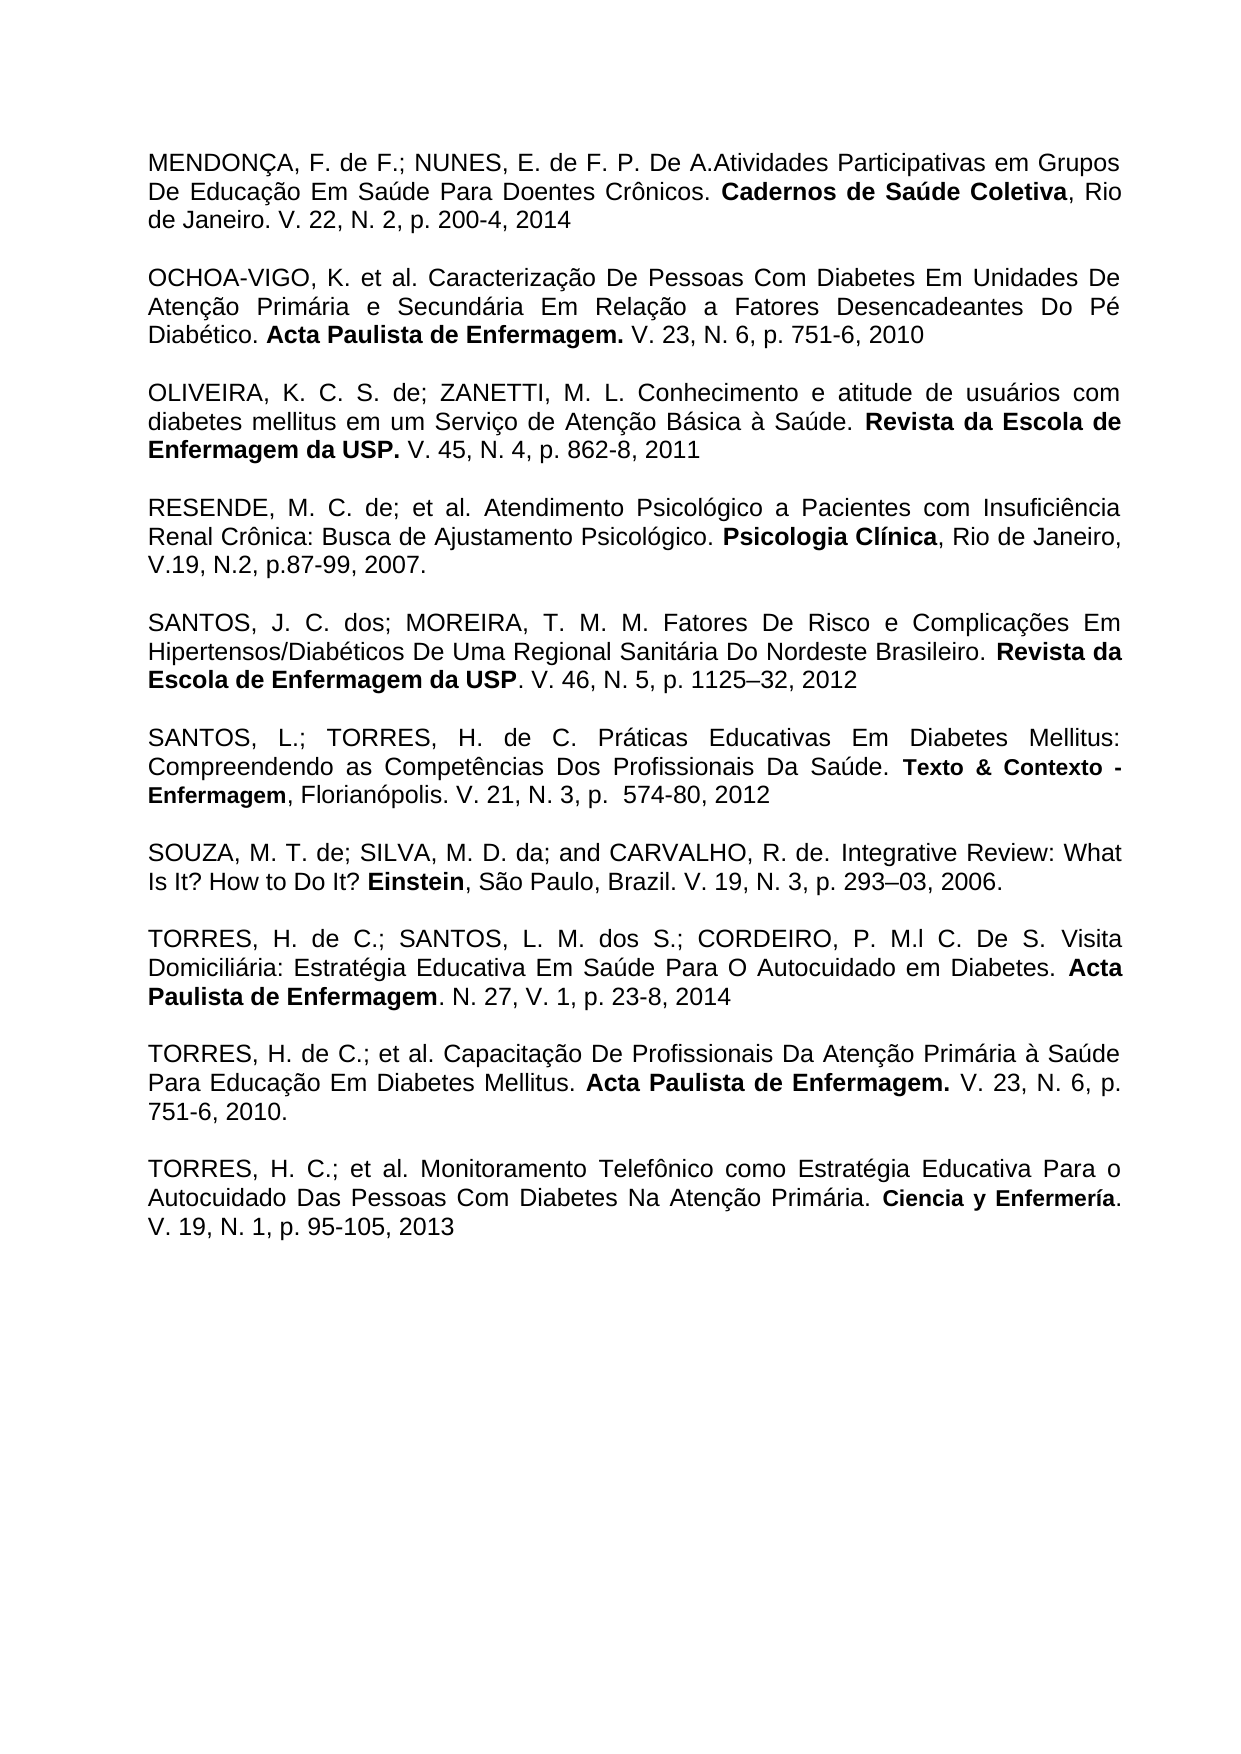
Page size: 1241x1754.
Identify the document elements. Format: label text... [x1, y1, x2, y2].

text MENDONÇA, F. de F.; NUNES, E. de F. P. De A.Atividades Participativas em Grupos De Educação Em Saúde Para Doentes Crônicos. Cadernos de Saúde Coletiva, Rio de Janeiro. V. 22, N. 2, p. 200-4, 2014 [148, 148, 1122, 234]
text TORRES, H. C.; et al. Monitoramento Telefônico como Estratégia Educativa Para o Autocuidado Das Pessoas Com Diabetes Na Atenção Primária. Ciencia y Enfermería. V. 19, N. 1, p. 95-105, 2013 [148, 1154, 1122, 1240]
text TORRES, H. de C.; SANTOS, L. M. dos S.; CORDEIRO, P. M.l C. De S. Visita Domiciliária: Estratégia Educativa Em Saúde Para O Autocuidado em Diabetes. Acta Paulista de Enfermagem. N. 27, V. 1, p. 23-8, 2014 [148, 924, 1122, 1010]
text SANTOS, L.; TORRES, H. de C. Práticas Educativas Em Diabetes Mellitus: Compreendendo as Competências Dos Profissionais Da Saúde. Texto & Contexto - Enfermagem, Florianópolis. V. 21, N. 3, p. 574-80, 2012 [148, 751, 1122, 809]
text TORRES, H. de C.; et al. Capacitação De Profissionais Da Atenção Primária à Saúde Para Educação Em Diabetes Mellitus. Acta Paulista de Enfermagem. V. 23, N. 6, p. 751-6, 2010. [148, 1039, 1122, 1125]
text RESENDE, M. C. de; et al. Atendimento Psicológico a Pacientes com Insuficiência Renal Crônica: Busca de Ajustamento Psicológico. Psicologia Clínica, Rio de Janeiro, V.19, N.2, p.87-99, 2007. [148, 493, 1122, 579]
text SOUZA, M. T. de; SILVA, M. D. da; and CARVALHO, R. de. Integrative Review: What Is It? How to Do It? Einstein, São Paulo, Brazil. V. 19, N. 3, p. 293–03, 2006. [148, 838, 1122, 895]
text SANTOS, J. C. dos; MOREIRA, T. M. M. Fatores De Risco e Complicações Em Hipertensos/Diabéticos De Uma Regional Sanitária Do Nordeste Brasileiro. Revista da Escola de Enfermagem da USP. V. 46, N. 5, p. 1125–32, 2012 [148, 608, 1122, 694]
text OLIVEIRA, K. C. S. de; ZANETTI, M. L. Conhecimento e atitude de usuários com diabetes mellitus em um Serviço de Atenção Básica à Saúde. Revista da Escola de Enfermagem da USP. V. 45, N. 4, p. 862-8, 2011 [148, 378, 1122, 464]
text OCHOA-VIGO, K. et al. Caracterização De Pessoas Com Diabetes Em Unidades De Atenção Primária e Secundária Em Relação a Fatores Desencadeantes Do Pé Diabético. Acta Paulista de Enfermagem. V. 23, N. 6, p. 751-6, 2010 [148, 263, 1122, 349]
